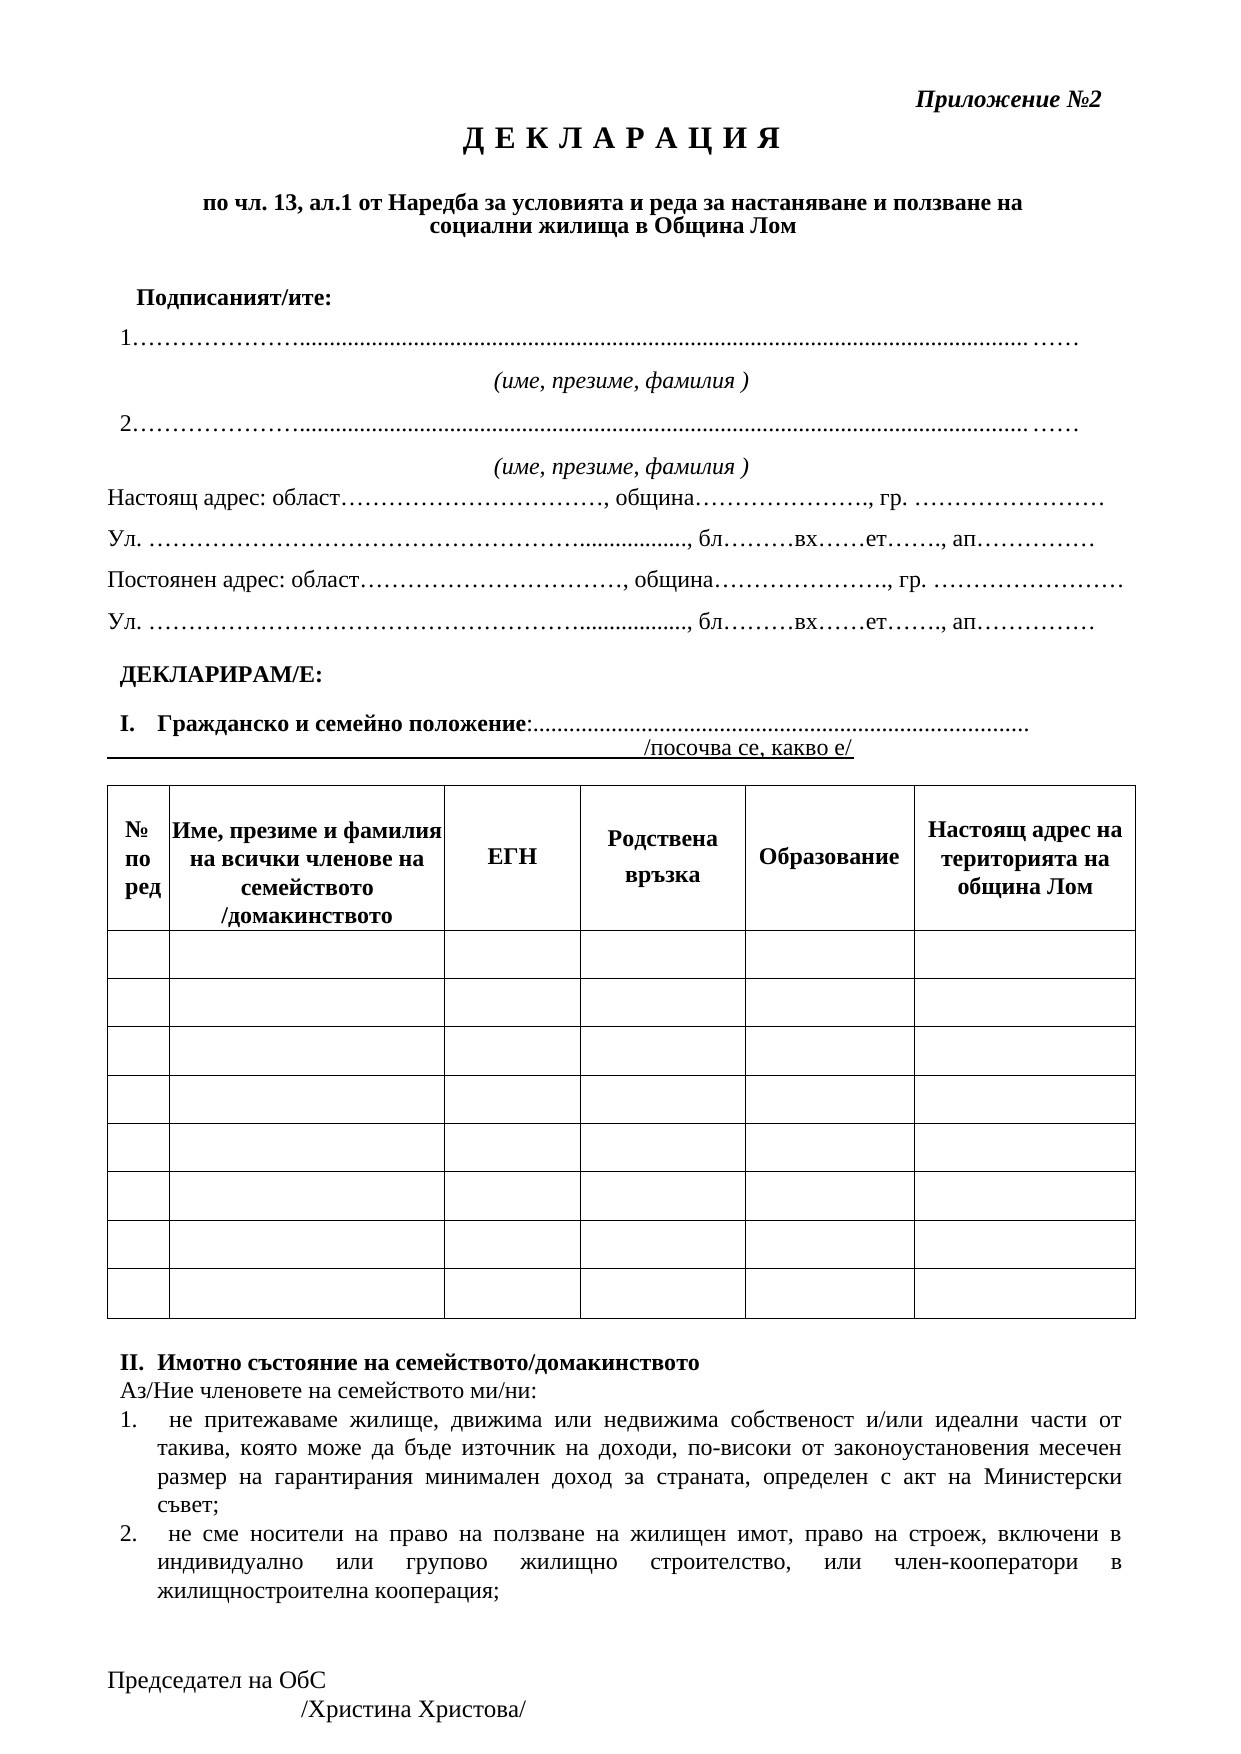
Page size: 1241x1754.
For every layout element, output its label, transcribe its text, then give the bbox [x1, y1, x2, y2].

text Настоящ адрес: област……………………………, община…………………., гр. …………………… [107, 483, 1136, 510]
table_cell [746, 1172, 914, 1220]
table_header Родствена връзка [581, 786, 745, 929]
table_cell [915, 1172, 1135, 1220]
list Имотно състояние на семейството/домакинството [119, 1347, 1136, 1376]
table_cell [108, 1221, 169, 1268]
text по чл. 13, ал.1 от Наредба за условията и реда за настаняване и ползване на [119, 191, 1107, 215]
table_cell [581, 931, 745, 978]
text Ул. ……………………………………………….................., бл………вх……ет……., ап…………… [107, 607, 1136, 634]
table_cell [581, 979, 745, 1026]
text Постоянен адрес: област……………………………, община…………………., гр. …………………… [107, 565, 1136, 593]
table_cell [445, 1027, 580, 1074]
table_cell [170, 1269, 444, 1318]
table_cell [915, 979, 1135, 1026]
table_header ЕГН [445, 786, 580, 929]
text /посочва се, какво е/ [107, 737, 1136, 761]
table_cell [108, 1172, 169, 1220]
table_cell [445, 931, 580, 978]
table_cell [445, 1221, 580, 1268]
table_cell [915, 1269, 1135, 1318]
table_cell [581, 1027, 745, 1074]
table_cell [746, 979, 914, 1026]
table_cell [581, 1172, 745, 1220]
table_cell [108, 1269, 169, 1318]
table_cell [170, 1221, 444, 1268]
list не притежаваме жилище, движима или недвижима собственост и/или идеални части от такива, която може да бъде източник на доходи, по-високи от законоустановения месечен размер на гарантирания минимален доход за страната, определен с акт на Министерски съвет; [119, 1404, 1123, 1518]
table_cell [445, 1269, 580, 1318]
table_cell [170, 1076, 444, 1123]
table_cell [581, 1221, 745, 1268]
table_header Име, презиме и фамилия на всички членове на семейството /домакинството [170, 786, 444, 929]
table_cell [915, 1076, 1135, 1123]
table_cell [445, 1172, 580, 1220]
table_cell [915, 1221, 1135, 1268]
table_cell [581, 1124, 745, 1171]
table_header № по ред [108, 786, 169, 929]
text 1…………………. …… [119, 311, 1136, 354]
text социални жилища в Община Лом [119, 215, 1107, 239]
text ДЕКЛАРИРАМ/Е: [119, 648, 1136, 691]
text 2…………………. …… [119, 397, 1136, 440]
table_cell [746, 1124, 914, 1171]
table_cell [170, 931, 444, 978]
table_header Образование [746, 786, 914, 929]
text ДЕКЛАРАЦИЯ [107, 124, 1136, 155]
text Подписаният/ите: [119, 287, 1107, 311]
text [109, 88, 1136, 112]
table_cell [746, 931, 914, 978]
table_cell [170, 979, 444, 1026]
table_cell [108, 979, 169, 1026]
table_cell [108, 1027, 169, 1074]
table_cell [746, 1221, 914, 1268]
table_cell [746, 1269, 914, 1318]
text Аз/Ние членовете на семейството ми/ни: [119, 1376, 1136, 1404]
table_cell [445, 1076, 580, 1123]
text Ул. ……………………………………………….................., бл………вх……ет……., ап…………… [107, 524, 1136, 552]
table_cell [915, 1027, 1135, 1074]
list не сме носители на право на ползване на жилищен имот, право на строеж, включени в индивидуално или групово жилищно строителство, или член-кооператори в жилищностроителна кооперация; [119, 1518, 1123, 1604]
table_cell [170, 1124, 444, 1171]
table_header Настоящ адрес на територията на община Лом [915, 786, 1135, 929]
table_cell [581, 1076, 745, 1123]
table_cell [108, 931, 169, 978]
text (име, презиме, фамилия ) [107, 440, 1136, 483]
table_cell [581, 1269, 745, 1318]
text (име, презиме, фамилия ) [107, 354, 1136, 397]
table_cell [108, 1076, 169, 1123]
table_cell [170, 1027, 444, 1074]
table_cell [915, 931, 1135, 978]
table_cell [445, 979, 580, 1026]
table_cell [170, 1172, 444, 1220]
table_cell [746, 1027, 914, 1074]
table_cell [445, 1124, 580, 1171]
list Гражданско и семейно положение: [119, 713, 1136, 737]
table_cell [746, 1076, 914, 1123]
table_cell [915, 1124, 1135, 1171]
table_cell [108, 1124, 169, 1171]
